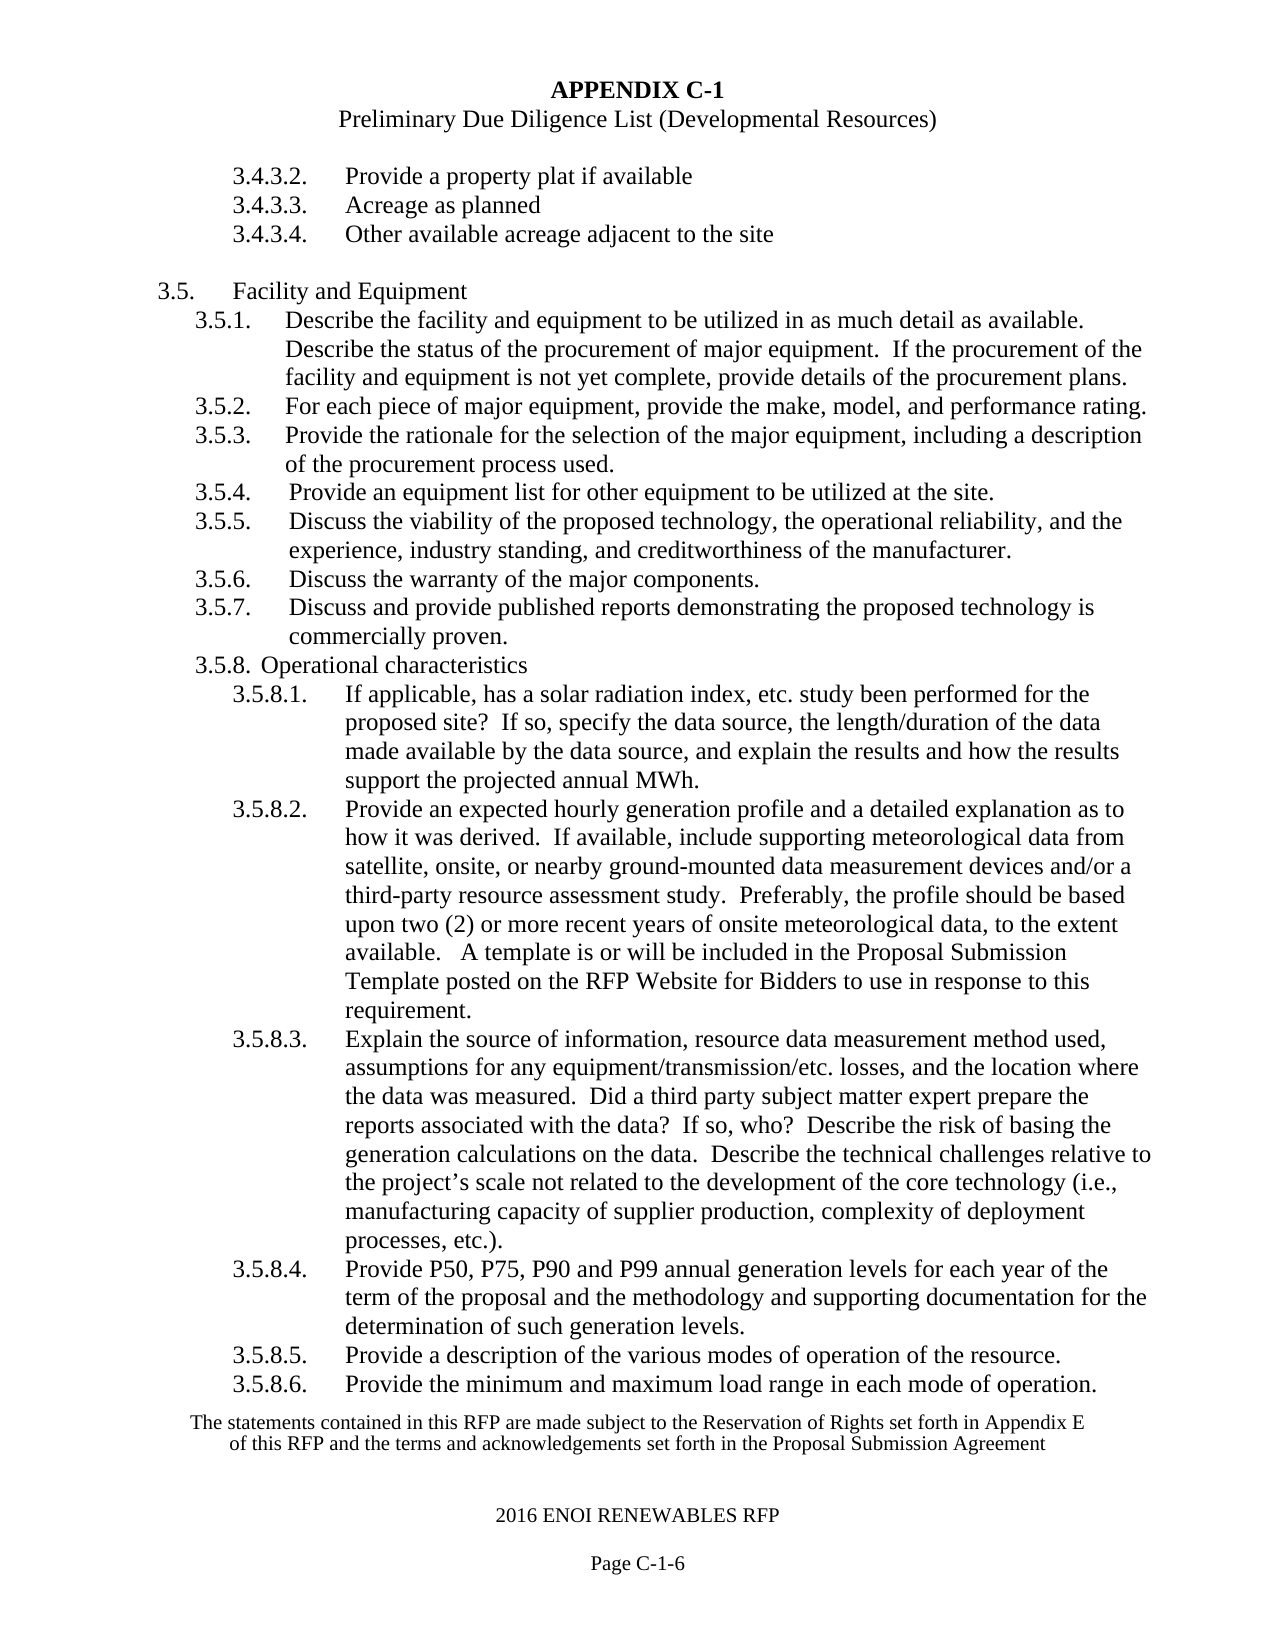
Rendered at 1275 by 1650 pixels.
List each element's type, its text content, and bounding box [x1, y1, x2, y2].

list Discuss the warranty of the major components. [195, 564, 1155, 592]
list Operational characteristics [195, 650, 1155, 679]
list Discuss and provide published reports demonstrating the proposed technology is commercially proven. [195, 592, 1155, 650]
list Provide the rationale for the selection of the major equipment, including a description of the procurement process used. [195, 420, 1155, 477]
list Explain the source of information, resource data measurement method used, assumptions for any equipment/transmission/etc. losses, and the location where the data was measured. Did a third party subject matter expert prepare the reports associated with the data? If so, who? Describe the risk of basing the generation calculations on the data. Describe the technical challenges relative to the project’s scale not related to the development of the core technology (i.e., manufacturing capacity of supplier production, complexity of deployment processes, etc.). [232, 1024, 1155, 1254]
list Discuss the viability of the proposed technology, the operational reliability, and the experience, industry standing, and creditworthiness of the manufacturer. [195, 506, 1155, 564]
list If applicable, has a solar radiation index, etc. study been performed for the proposed site? If so, specify the data source, the length/duration of the data made available by the data source, and explain the results and how the results support the projected annual MWh. [232, 679, 1155, 794]
list Provide an equipment list for other equipment to be utilized at the site. [195, 477, 1155, 506]
list Describe the facility and equipment to be utilized in as much detail as available. Describe the status of the procurement of major equipment. If the procurement of the facility and equipment is not yet complete, provide details of the procurement plans. [195, 305, 1155, 391]
list For each piece of major equipment, provide the make, model, and performance rating. [195, 391, 1155, 420]
list Provide the minimum and maximum load range in each mode of operation. [232, 1369, 1155, 1397]
list Provide P50, P75, P90 and P99 annual generation levels for each year of the term of the proposal and the methodology and supporting documentation for the determination of such generation levels. [232, 1254, 1155, 1340]
list Provide a property plat if available [232, 161, 1155, 190]
list Other available acreage adjacent to the site [232, 219, 1155, 247]
list Acreage as planned [232, 190, 1155, 219]
list Provide a description of the various modes of operation of the resource. [232, 1340, 1155, 1369]
list Provide an expected hourly generation profile and a detailed explanation as to how it was derived. If available, include supporting meteorological data from satellite, onsite, or nearby ground-mounted data measurement devices and/or a third-party resource assessment study. Preferably, the profile should be based upon two (2) or more recent years of onsite meteorological data, to the extent available. A template is or will be included in the Proposal Submission Template posted on the RFP Website for Bidders to use in response to this requirement. [232, 794, 1155, 1024]
list Facility and Equipment [157, 276, 1155, 305]
